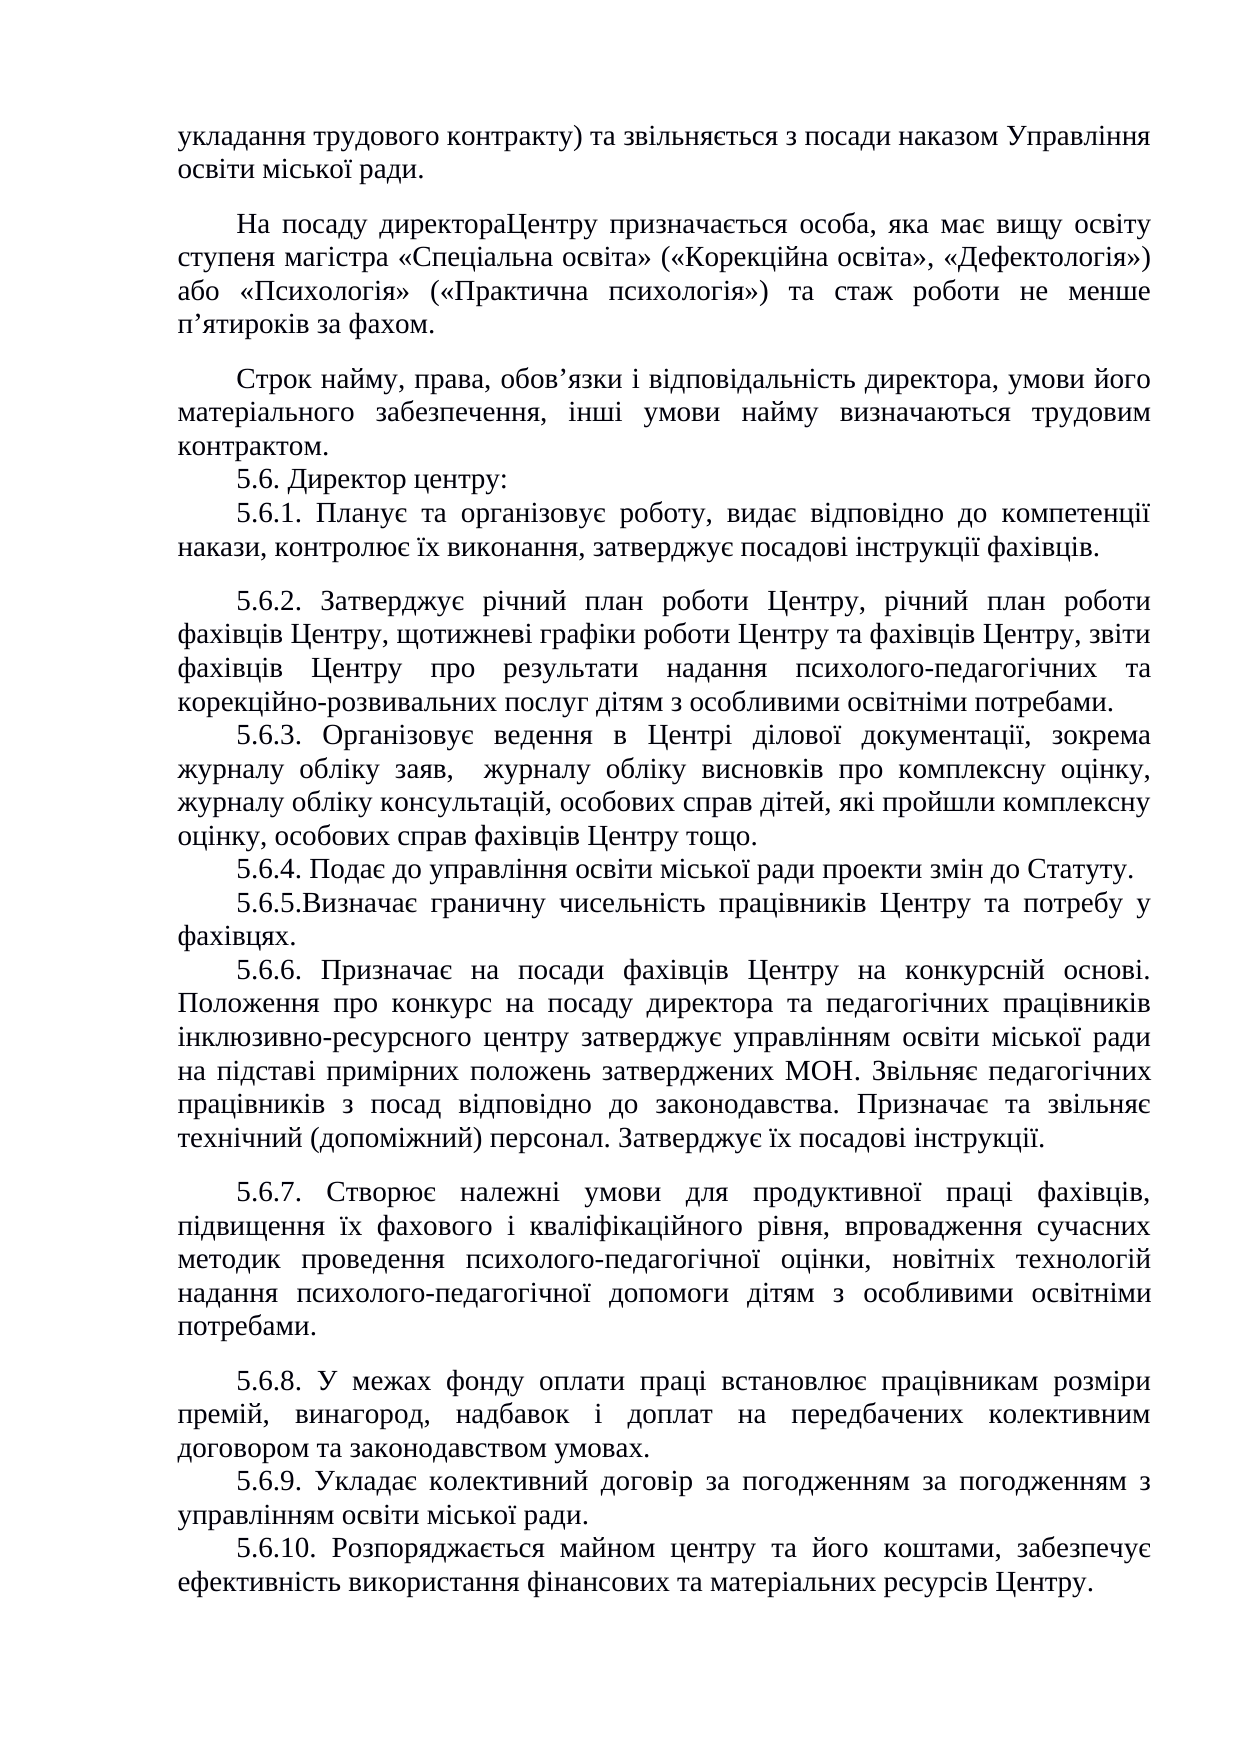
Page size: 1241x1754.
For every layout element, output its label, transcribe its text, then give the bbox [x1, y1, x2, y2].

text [177, 118, 1152, 185]
text 5.6. Директор центру: [177, 462, 1152, 495]
text 5.6.2. Затверджує річний план роботи Центру, річний план роботи фахівців Центру, щотижневі графіки роботи Центру та фахівців Центру, звіти фахівців Центру про результати надання психолого-педагогічних та корекційно-розвивальних послуг дітям з особливими освітніми потребами. [177, 583, 1152, 717]
text 5.6.3. Організовує ведення в Центрі ділової документації, зокрема журналу обліку заяв, журналу обліку висновків про комплексну оцінку, журналу обліку консультацій, особових справ дітей, які пройшли комплексну оцінку, особових справ фахівців Центру тощо. [177, 717, 1152, 851]
text Строк найму, права, обов’язки і відповідальність директора, умови його матеріального забезпечення, інші умови найму визначаються трудовим контрактом. [177, 361, 1152, 462]
text 5.6.10. Розпоряджається майном центру та його коштами, забезпечує ефективність використання фінансових та матеріальних ресурсів Центру. [177, 1530, 1152, 1597]
text 5.6.8. У межах фонду оплати праці встановлює працівникам розміри премій, винагород, надбавок і доплат на передбачених колективним договором та законодавством умовах. [177, 1363, 1152, 1463]
text 5.6.6. Призначає на посади фахівців Центру на конкурсній основі. Положення про конкурс на посаду директора та педагогічних працівників інклюзивно-ресурсного центру затверджує управлінням освіти міської ради на підставі примірних положень затверджених МОН. Звільняє педагогічних працівників з посад відповідно до законодавства. Призначає та звільняє технічний (допоміжний) персонал. Затверджує їх посадові інструкції. [177, 952, 1152, 1153]
text 5.6.7. Створює належні умови для продуктивної праці фахівців, підвищення їх фахового і кваліфікаційного рівня, впровадження сучасних методик проведення психолого-педагогічної оцінки, новітніх технологій надання психолого-педагогічної допомоги дітям з особливими освітніми потребами. [177, 1174, 1152, 1342]
text 5.6.1. Планує та організовує роботу, видає відповідно до компетенції накази, контролює їх виконання, затверджує посадові інструкції фахівців. [177, 495, 1152, 562]
text На посаду директораЦентру призначається особа, яка має вищу освіту ступеня магістра «Спеціальна освіта» («Корекційна освіта», «Дефектологія») або «Психологія» («Практична психологія») та стаж роботи не менше п’ятироків за фахом. [177, 206, 1152, 340]
text 5.6.5.Визначає граничну чисельність працівників Центру та потребу у фахівцях. [177, 885, 1152, 952]
text 5.6.4. Подає до управління освіти міської ради проекти змін до Статуту. [177, 851, 1152, 885]
text 5.6.9. Укладає колективний договір за погодженням за погодженням з управлінням освіти міської ради. [177, 1463, 1152, 1530]
